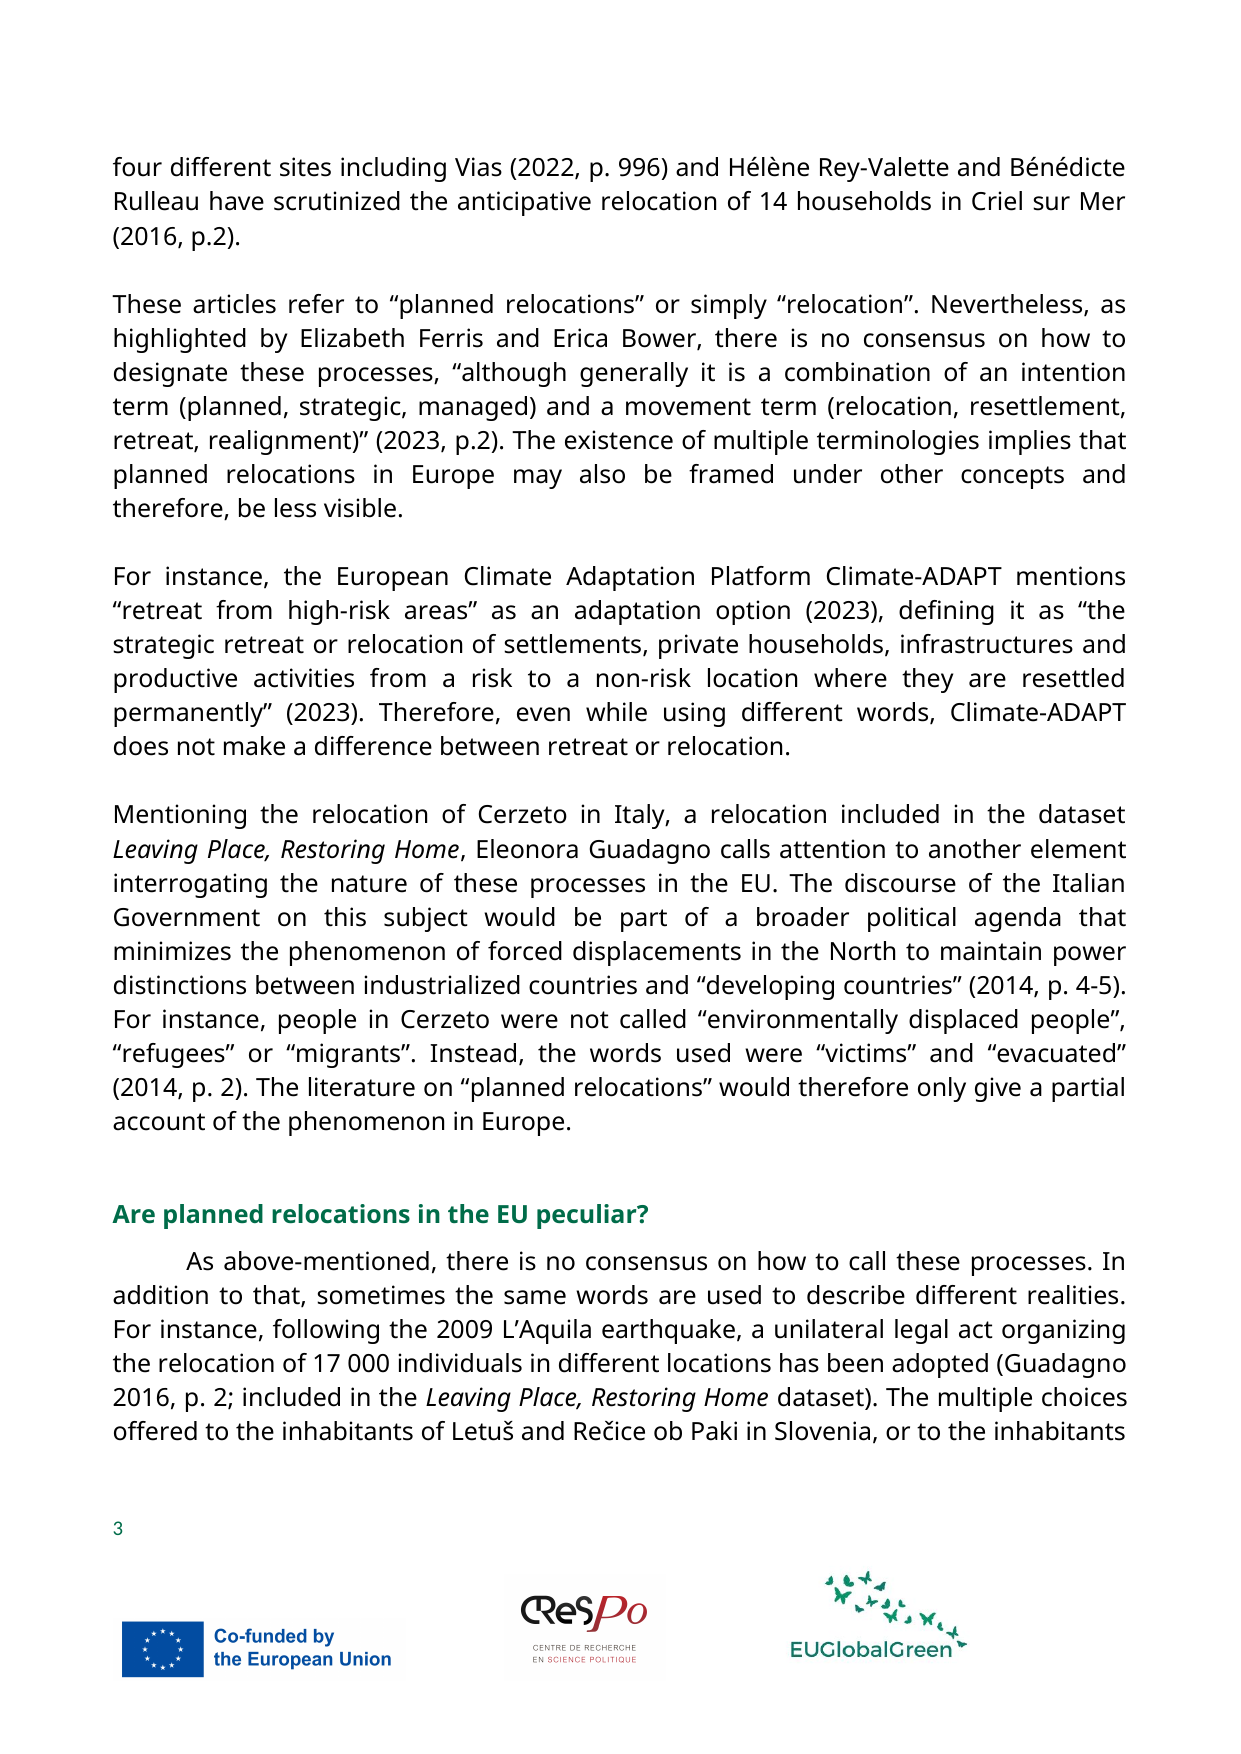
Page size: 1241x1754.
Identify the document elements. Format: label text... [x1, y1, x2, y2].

text Are planned relocations in the EU peculiar? [112, 1197, 1128, 1231]
text Mentioning the relocation of Cerzeto in Italy, a relocation included in the dataset Leaving Place, Restoring Home, Eleonora Guadagno calls attention to another element interrogating the nature of these processes in the EU. The discourse of the Italian Government on this subject would be part of a broader political agenda that minimizes the phenomenon of forced displacements in the North to maintain power distinctions between industrialized countries and “developing countries” (2014, p. 4-5). For instance, people in Cerzeto were not called “environmentally displaced people”, “refugees” or “migrants”. Instead, the words used were “victims” and “evacuated” (2014, p. 2). The literature on “planned relocations” would therefore only give a partial account of the phenomenon in Europe. [112, 797, 1128, 1138]
text These articles refer to “planned relocations” or simply “relocation”. Nevertheless, as highlighted by Elizabeth Ferris and Erica Bower, there is no consensus on how to designate these processes, “although generally it is a combination of an intention term (planned, strategic, managed) and a movement term (relocation, resettlement, retreat, realignment)” (2023, p.2). The existence of multiple terminologies implies that planned relocations in Europe may also be framed under other concepts and therefore, be less visible. [112, 286, 1128, 525]
text For instance, the European Climate Adaptation Platform Climate-ADAPT mentions “retreat from high-risk areas” as an adaptation option (2023), defining it as “the strategic retreat or relocation of settlements, private households, infrastructures and productive activities from a risk to a non-risk location where they are resettled permanently” (2023). Therefore, even while using different words, Climate-ADAPT does not make a difference between retreat or relocation. [112, 559, 1128, 763]
picture [721, 1540, 1058, 1681]
picture [112, 1618, 406, 1681]
picture [503, 1574, 667, 1681]
